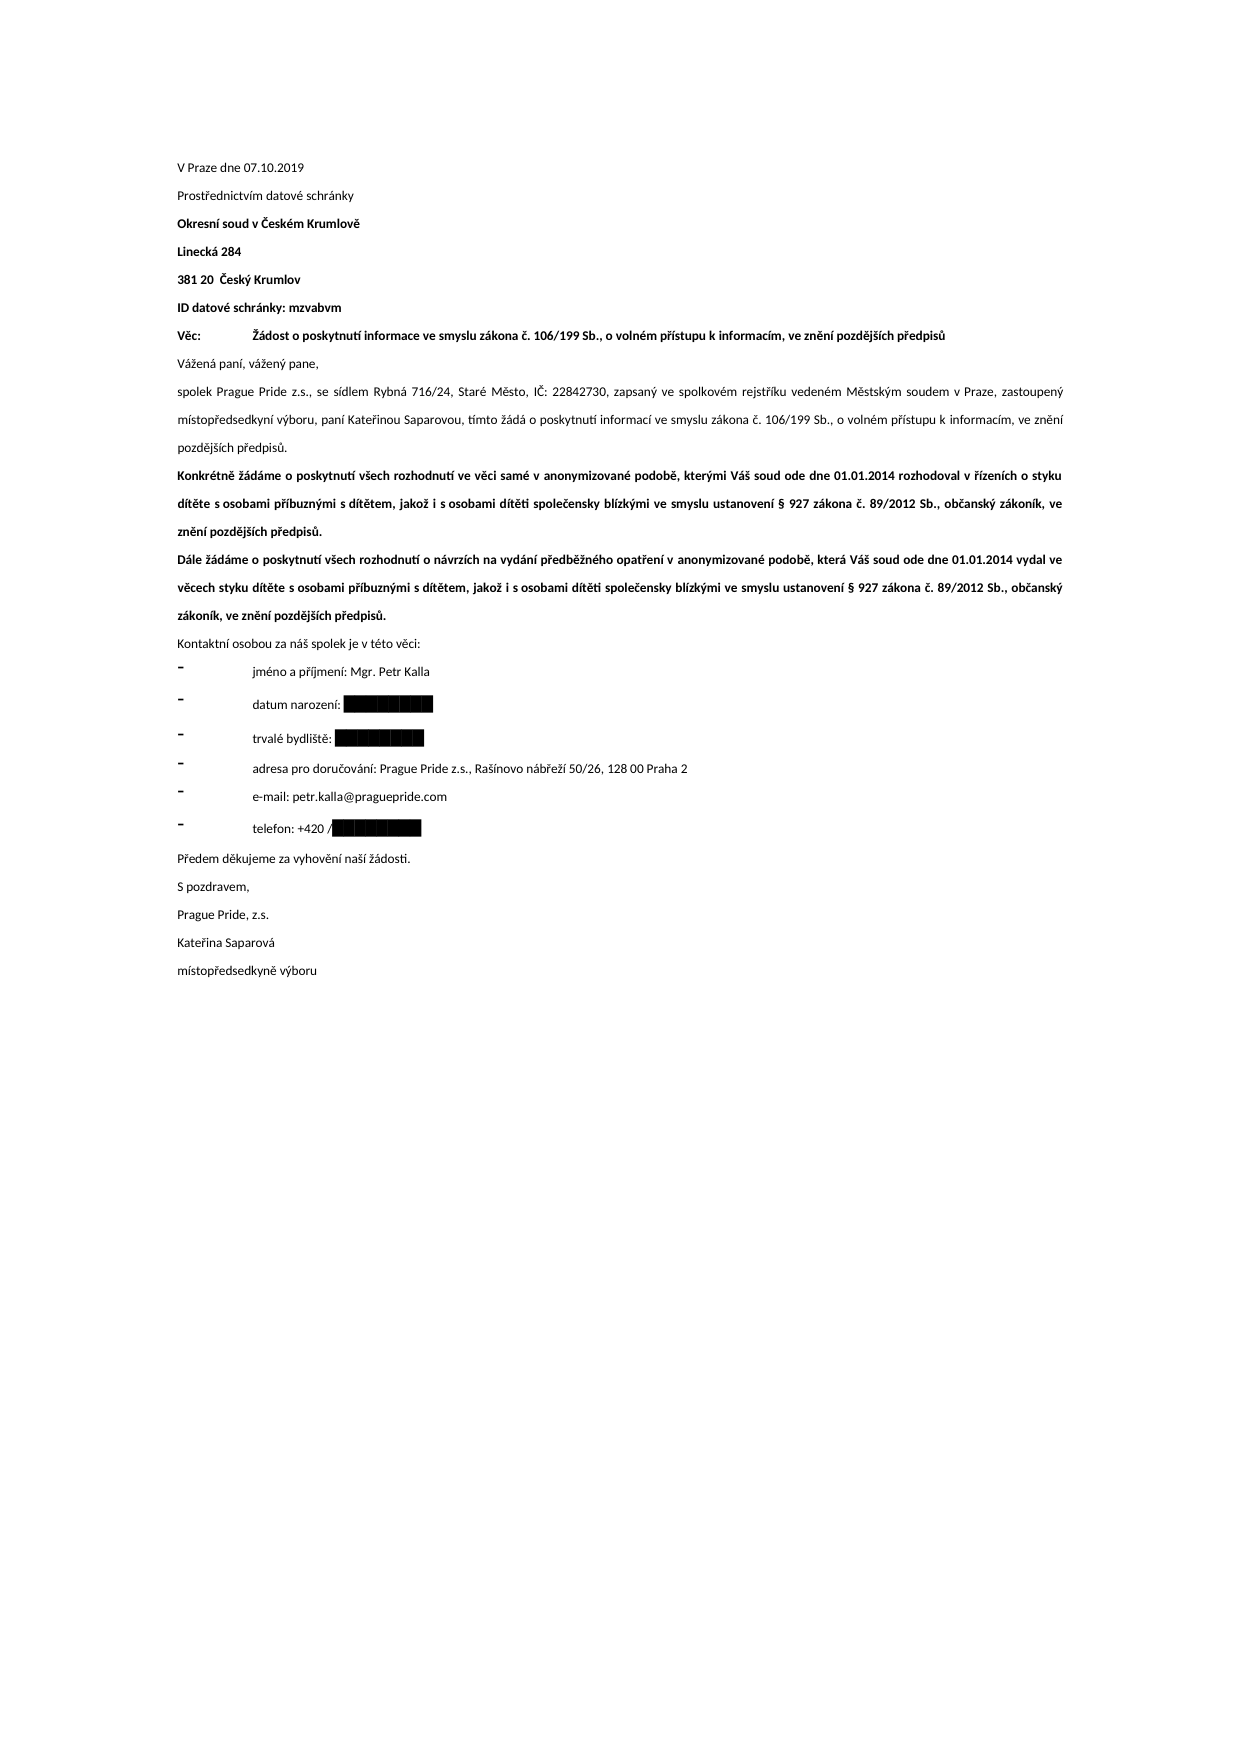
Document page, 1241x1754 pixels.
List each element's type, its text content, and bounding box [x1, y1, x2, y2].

text Kontaktní osobou za náš spolek je v této věci: [177, 624, 1063, 652]
text Kateřina Saparová [177, 922, 1063, 950]
text spolek Prague Pride z.s., se sídlem Rybná 716/24, Staré Město, IČ: 22842730, zapsaný ve spolkovém rejstříku vedeném Městským soudem v Praze, zastoupený místopředsedkyní výboru, paní Kateřinou Saparovou, tímto žádá o poskytnutí informací ve smyslu zákona č. 106/199 Sb., o volném přístupu k informacím, ve znění pozdějších předpisů. [177, 372, 1063, 456]
text Vážená paní, vážený pane, [177, 344, 1063, 372]
text Předem děkujeme za vyhovění naší žádosti. [177, 838, 1063, 866]
text S pozdravem, [177, 866, 1063, 894]
text Prague Pride, z.s. [177, 894, 1063, 922]
list trvalé bydliště: ████████ [177, 714, 1063, 748]
list telefon: +420 /████████ [177, 804, 1063, 838]
text Okresní soud v Českém Krumlově [177, 204, 1063, 232]
text Věc: Žádost o poskytnutí informace ve smyslu zákona č. 106/199 Sb., o volném přístupu k informacím, ve znění pozdějších předpisů [177, 316, 1063, 344]
text Linecká 284 [177, 232, 1063, 260]
text 381 20 Český Krumlov [177, 260, 1063, 288]
list adresa pro doručování: Prague Pride z.s., Rašínovo nábřeží 50/26, 128 00 Praha 2 [177, 748, 1063, 776]
text Prostřednictvím datové schránky [177, 176, 1063, 204]
text Dále žádáme o poskytnutí všech rozhodnutí o návrzích na vydání předběžného opatření v anonymizované podobě, která Váš soud ode dne 01.01.2014 vydal ve věcech styku dítěte s osobami příbuznými s dítětem, jakož i s osobami dítěti společensky blízkými ve smyslu ustanovení § 927 zákona č. 89/2012 Sb., občanský zákoník, ve znění pozdějších předpisů. [177, 540, 1063, 624]
text místopředsedkyně výboru [177, 950, 1063, 978]
text V Praze dne 07.10.2019 [177, 148, 1063, 176]
text ID datové schránky: mzvabvm [177, 288, 1063, 316]
list e-mail: petr.kalla@praguepride.com [177, 776, 1063, 804]
text Konkrétně žádáme o poskytnutí všech rozhodnutí ve věci samé v anonymizované podobě, kterými Váš soud ode dne 01.01.2014 rozhodoval v řízeních o styku dítěte s osobami příbuznými s dítětem, jakož i s osobami dítěti společensky blízkými ve smyslu ustanovení § 927 zákona č. 89/2012 Sb., občanský zákoník, ve znění pozdějších předpisů. [177, 456, 1063, 540]
list datum narození: ████████ [177, 680, 1063, 714]
list jméno a příjmení: Mgr. Petr Kalla [177, 652, 1063, 680]
